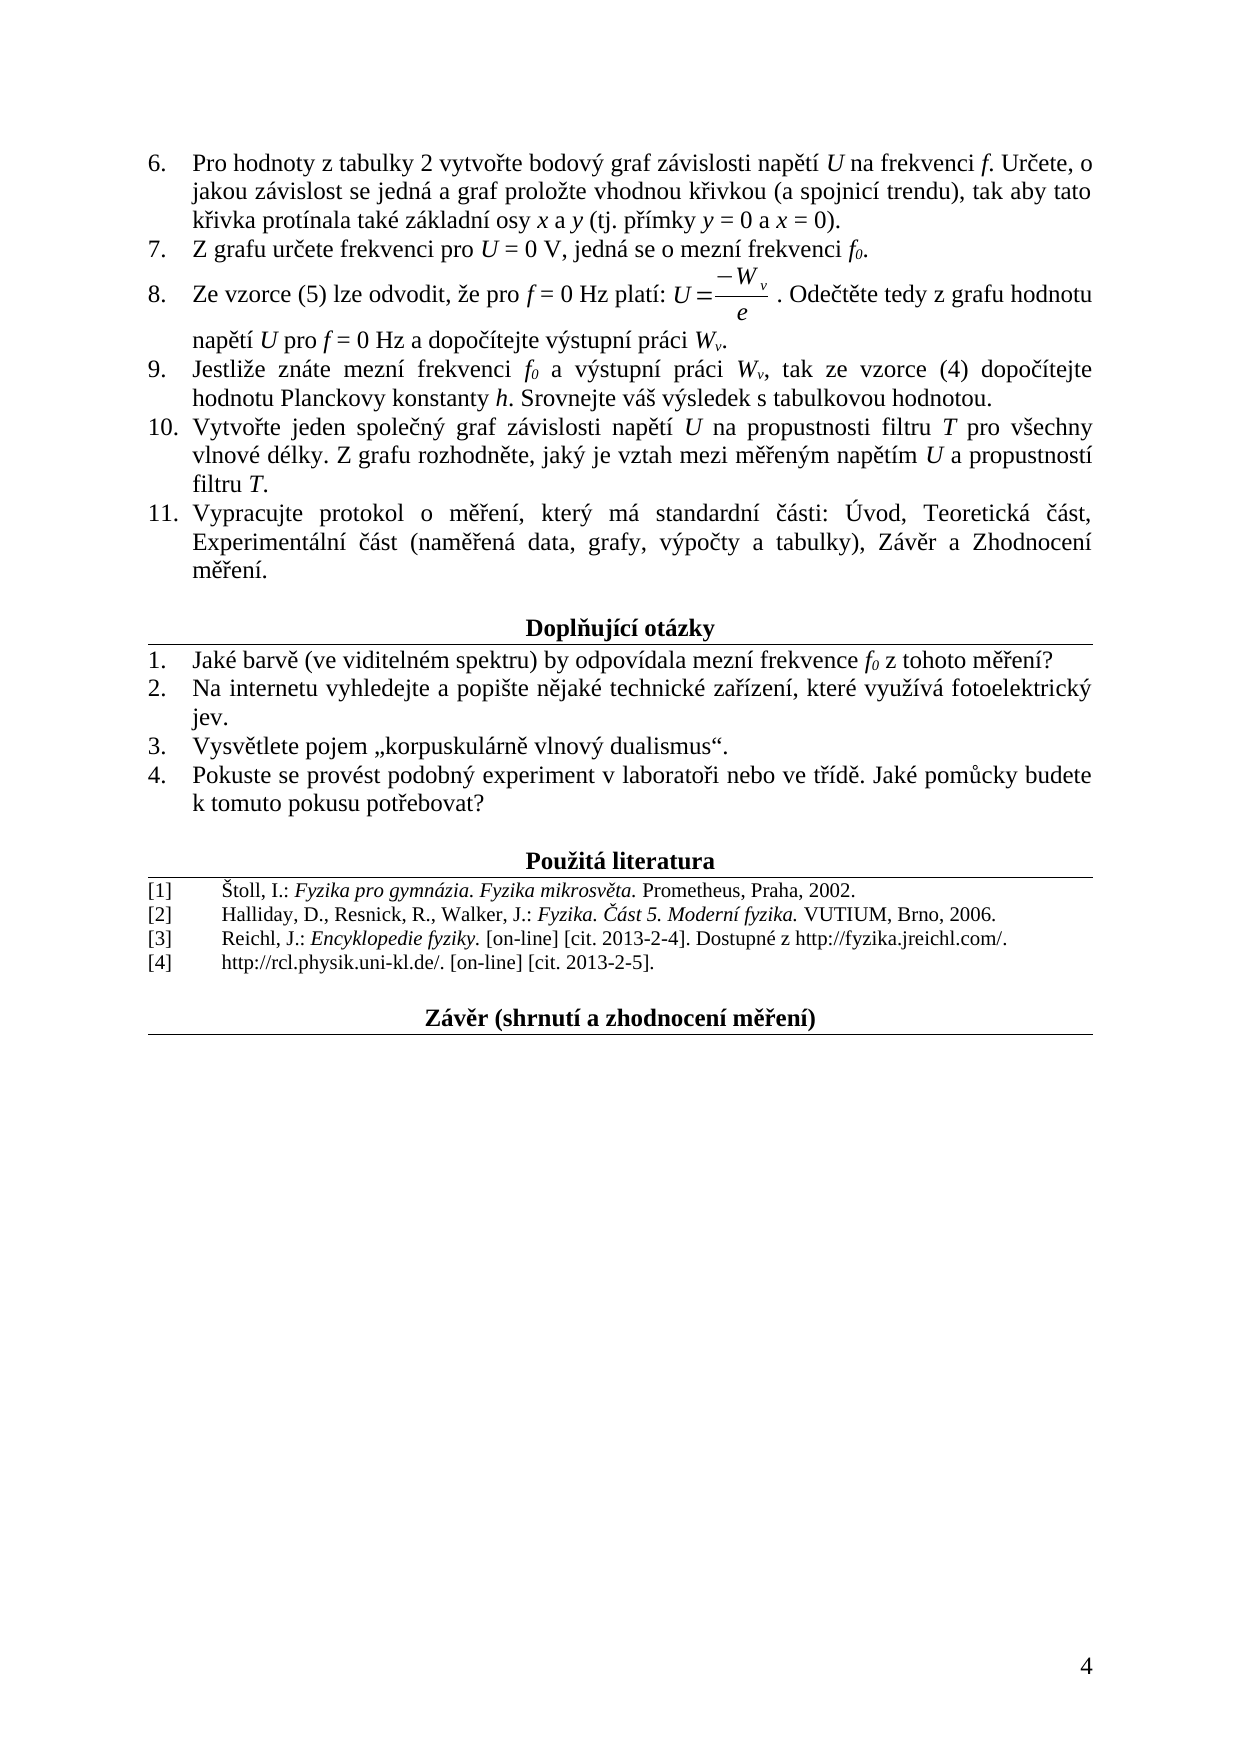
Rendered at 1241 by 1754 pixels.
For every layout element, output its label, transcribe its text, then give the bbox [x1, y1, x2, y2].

text [1] Štoll, I.: Fyzika pro gymnázia. Fyzika mikrosvěta. Prometheus, Praha, 2002. [148, 878, 1093, 902]
list Ze vzorce (5) lze odvodit, že pro f = 0 Hz platí: . Odečtěte tedy z grafu hodnotu napětí U pro f = 0 Hz a dopočítejte výstupní práci Wv. [148, 263, 1093, 354]
list Jaké barvě (ve viditelném spektru) by odpovídala mezní frekvence f0 z tohoto měření? [148, 645, 1093, 673]
text [3] Reichl, J.: Encyklopedie fyziky. [on-line] [cit. 2013-2-4]. Dostupné z http://fyzika.jreichl.com/. [148, 926, 1093, 950]
text [2] Halliday, D., Resnick, R., Walker, J.: Fyzika. Část 5. Moderní fyzika. VUTIUM, Brno, 2006. [148, 902, 1093, 926]
text [4] http://rcl.physik.uni-kl.de/. [on-line] [cit. 2013-2-5]. [148, 950, 1093, 974]
list Vysvětlete pojem „korpuskulárně vlnový dualismus“. [148, 731, 1093, 760]
list Z grafu určete frekvenci pro U = 0 V, jedná se o mezní frekvenci f0. [148, 234, 1093, 263]
text Použitá literatura [148, 846, 1093, 877]
list Na internetu vyhledejte a popište nějaké technické zařízení, které využívá fotoelektrický jev. [148, 673, 1093, 731]
list Vytvořte jeden společný graf závislosti napětí U na propustnosti filtru T pro všechny vlnové délky. Z grafu rozhodněte, jaký je vztah mezi měřeným napětím U a propustností filtru T. [148, 412, 1093, 498]
list Vypracujte protokol o měření, který má standardní části: Úvod, Teoretická část, Experimentální část (naměřená data, grafy, výpočty a tabulky), Závěr a Zhodnocení měření. [148, 498, 1093, 584]
list Pokuste se provést podobný experiment v laboratoři nebo ve třídě. Jaké pomůcky budete k tomuto pokusu potřebovat? [148, 760, 1093, 817]
list Pro hodnoty z tabulky 2 vytvořte bodový graf závislosti napětí U na frekvenci f. Určete, o jakou závislost se jedná a graf proložte vhodnou křivkou (a spojnicí trendu), tak aby tato křivka protínala také základní osy x a y (tj. přímky y = 0 a x = 0). [148, 148, 1093, 234]
list Jestliže znáte mezní frekvenci f0 a výstupní práci Wv, tak ze vzorce (4) dopočítejte hodnotu Planckovy konstanty h. Srovnejte váš výsledek s tabulkovou hodnotou. [148, 354, 1093, 412]
text Závěr (shrnutí a zhodnocení měření) [148, 1003, 1093, 1034]
text Doplňující otázky [148, 613, 1093, 644]
